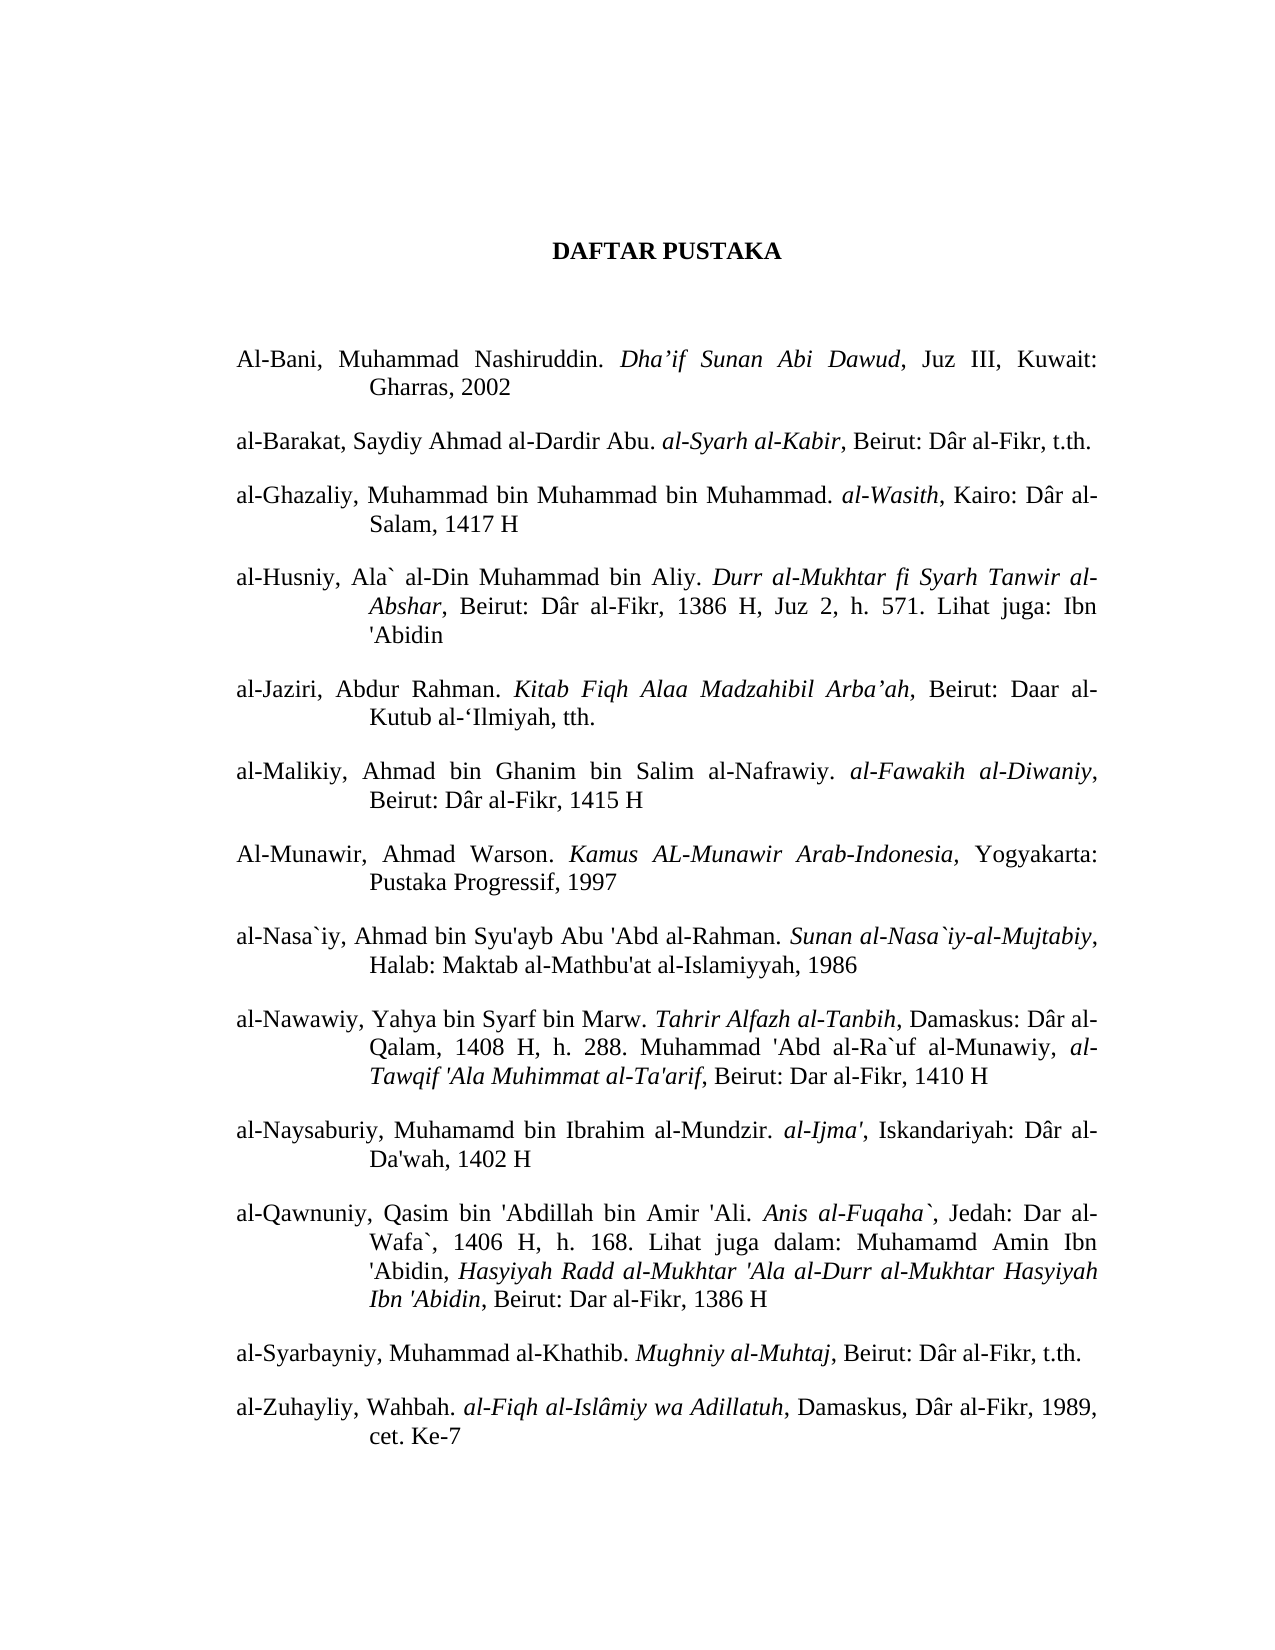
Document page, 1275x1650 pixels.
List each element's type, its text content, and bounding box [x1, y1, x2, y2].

text DAFTAR PUSTAKA [236, 236, 1098, 265]
text al-Ghazaliy, Muhammad bin Muhammad bin Muhammad. al-Wasith, Kairo: Dâr al-Salam, 1417 H [236, 480, 1098, 537]
text Al-Bani, Muhammad Nashiruddin. Dha’if Sunan Abi Dawud, Juz III, Kuwait: Gharras, 2002 [236, 344, 1098, 401]
text al-Malikiy, Ahmad bin Ghanim bin Salim al-Nafrawiy. al-Fawakih al-Diwaniy, Beirut: Dâr al-Fikr, 1415 H [236, 756, 1098, 814]
text al-Naysaburiy, Muhamamd bin Ibrahim al-Mundzir. al-Ijma', Iskandariyah: Dâr al-Da'wah, 1402 H [236, 1115, 1098, 1173]
text al-Nasa`iy, Ahmad bin Syu'ayb Abu 'Abd al-Rahman. Sunan al-Nasa`iy-al-Mujtabiy, Halab: Maktab al-Mathbu'at al-Islamiyyah, 1986 [236, 921, 1098, 979]
text al-Zuhayliy, Wahbah. al-Fiqh al-Islâmiy wa Adillatuh, Damaskus, Dâr al-Fikr, 1989, cet. Ke-7 [236, 1392, 1098, 1449]
text al-Jaziri, Abdur Rahman. Kitab Fiqh Alaa Madzahibil Arba’ah, Beirut: Daar al-Kutub al-‘Ilmiyah, tth. [236, 674, 1098, 731]
text al-Syarbayniy, Muhammad al-Khathib. Mughniy al-Muhtaj, Beirut: Dâr al-Fikr, t.th. [236, 1338, 1098, 1367]
text al-Husniy, Ala` al-Din Muhammad bin Aliy. Durr al-Mukhtar fi Syarh Tanwir al-Abshar, Beirut: Dâr al-Fikr, 1386 H, Juz 2, h. 571. Lihat juga: Ibn 'Abidin [236, 562, 1098, 649]
text al-Barakat, Saydiy Ahmad al-Dardir Abu. al-Syarh al-Kabir, Beirut: Dâr al-Fikr, t.th. [236, 426, 1098, 455]
text al-Nawawiy, Yahya bin Syarf bin Marw. Tahrir Alfazh al-Tanbih, Damaskus: Dâr al-Qalam, 1408 H, h. 288. Muhammad 'Abd al-Ra`uf al-Munawiy, al-Tawqif 'Ala Muhimmat al-Ta'arif, Beirut: Dar al-Fikr, 1410 H [236, 1004, 1098, 1090]
text Al-Munawir, Ahmad Warson. Kamus AL-Munawir Arab-Indonesia, Yogyakarta: Pustaka Progressif, 1997 [236, 839, 1098, 896]
text al-Qawnuniy, Qasim bin 'Abdillah bin Amir 'Ali. Anis al-Fuqaha`, Jedah: Dar al-Wafa`, 1406 H, h. 168. Lihat juga dalam: Muhamamd Amin Ibn 'Abidin, Hasyiyah Radd al-Mukhtar 'Ala al-Durr al-Mukhtar Hasyiyah Ibn 'Abidin, Beirut: Dar al-Fikr, 1386 H [236, 1198, 1098, 1313]
